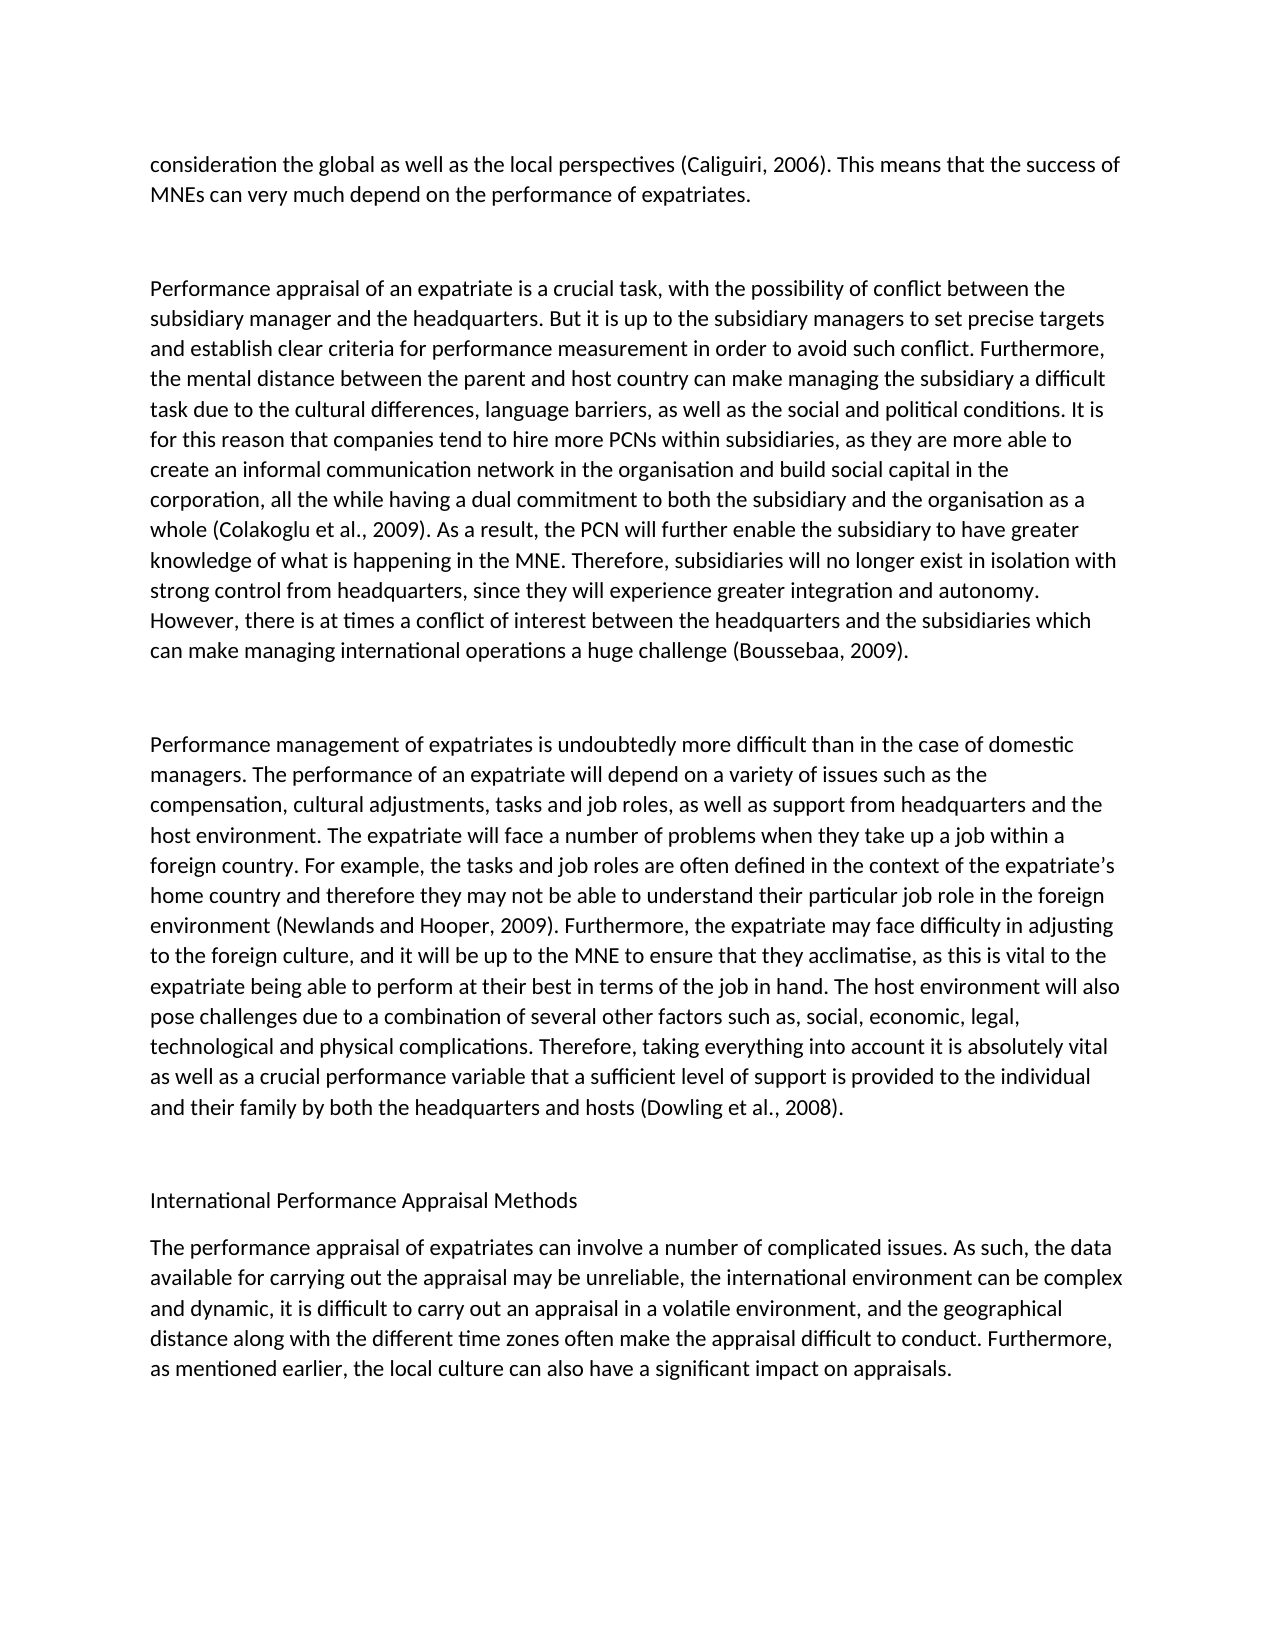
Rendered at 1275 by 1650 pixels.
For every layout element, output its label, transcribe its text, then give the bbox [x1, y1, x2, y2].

text Performance appraisal of an expatriate is a crucial task, with the possibility of conflict between the subsidiary manager and the headquarters. But it is up to the subsidiary managers to set precise targets and establish clear criteria for performance measurement in order to avoid such conflict. Furthermore, the mental distance between the parent and host country can make managing the subsidiary a difficult task due to the cultural differences, language barriers, as well as the social and political conditions. It is for this reason that companies tend to hire more PCNs within subsidiaries, as they are more able to create an informal communication network in the organisation and build social capital in the corporation, all the while having a dual commitment to both the subsidiary and the organisation as a whole (Colakoglu et al., 2009). As a result, the PCN will further enable the subsidiary to have greater knowledge of what is happening in the MNE. Therefore, subsidiaries will no longer exist in isolation with strong control from headquarters, since they will experience greater integration and autonomy. However, there is at times a conflict of interest between the headquarters and the subsidiaries which can make managing international operations a huge challenge (Boussebaa, 2009). [150, 274, 1125, 664]
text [150, 150, 1125, 208]
text International Performance Appraisal Methods [150, 1186, 1125, 1214]
text Performance management of expatriates is undoubtedly more difficult than in the case of domestic managers. The performance of an expatriate will depend on a variety of issues such as the compensation, cultural adjustments, tasks and job roles, as well as support from headquarters and the host environment. The expatriate will face a number of problems when they take up a job within a foreign country. For example, the tasks and job roles are often defined in the context of the expatriate’s home country and therefore they may not be able to understand their particular job role in the foreign environment (Newlands and Hooper, 2009). Furthermore, the expatriate may face difficulty in adjusting to the foreign culture, and it will be up to the MNE to ensure that they acclimatise, as this is vital to the expatriate being able to perform at their best in terms of the job in hand. The host environment will also pose challenges due to a combination of several other factors such as, social, economic, legal, technological and physical complications. Therefore, taking everything into account it is absolutely vital as well as a crucial performance variable that a sufficient level of support is provided to the individual and their family by both the headquarters and hosts (Dowling et al., 2008). [150, 730, 1125, 1121]
text The performance appraisal of expatriates can involve a number of complicated issues. As such, the data available for carrying out the appraisal may be unreliable, the international environment can be complex and dynamic, it is difficult to carry out an appraisal in a volatile environment, and the geographical distance along with the different time zones often make the appraisal difficult to conduct. Furthermore, as mentioned earlier, the local culture can also have a significant impact on appraisals. [150, 1233, 1125, 1382]
